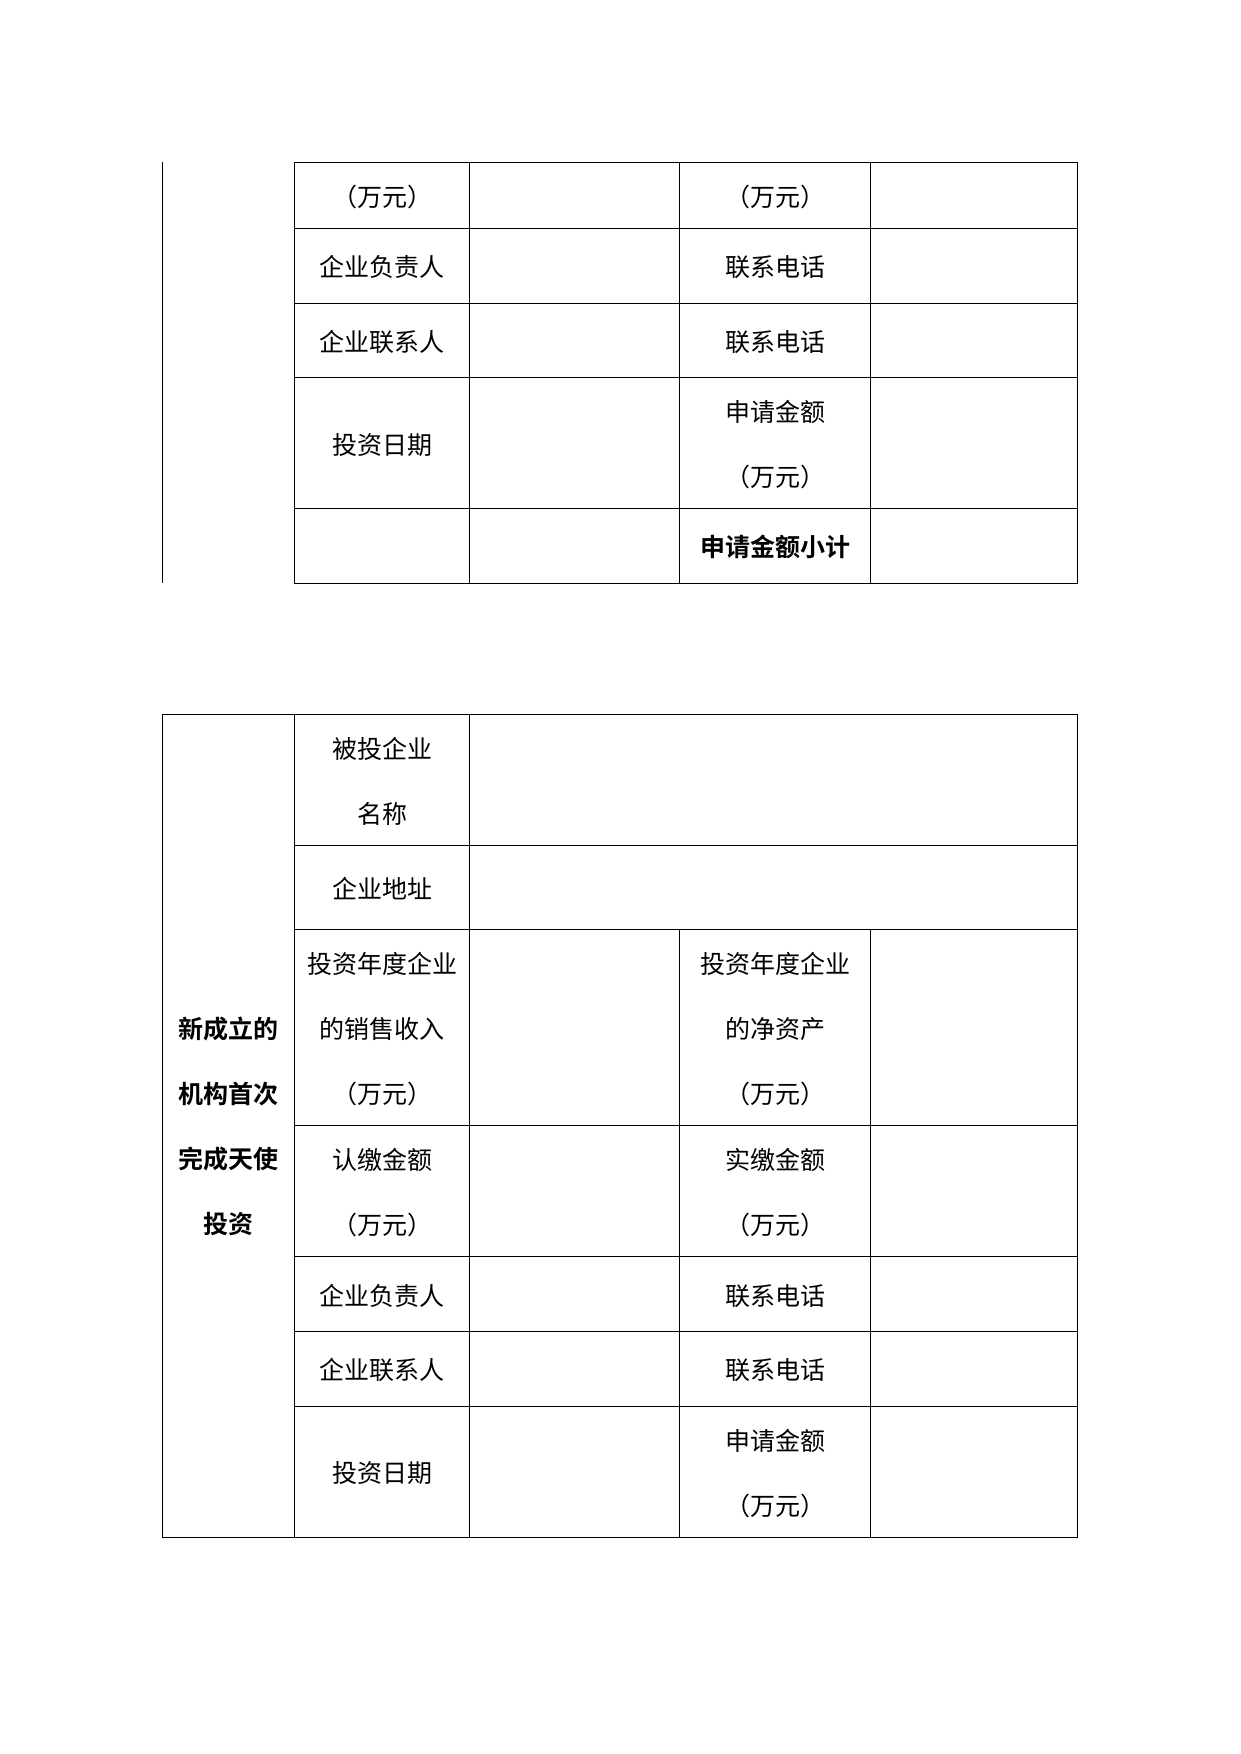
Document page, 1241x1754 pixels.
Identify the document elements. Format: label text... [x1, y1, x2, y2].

table_cell 投资日期 [295, 378, 469, 508]
table_cell [470, 1126, 679, 1256]
table_cell [871, 1407, 1077, 1537]
table_cell [871, 509, 1077, 583]
table_cell 认缴金额 （万元） [295, 163, 469, 228]
table_cell [470, 1332, 679, 1406]
table_cell 申请金额 （万元） [680, 378, 870, 508]
table_cell 申请金额小计 [680, 509, 870, 583]
table_cell [470, 229, 679, 303]
table_cell [871, 304, 1077, 377]
table_cell 企业地址 [295, 846, 469, 929]
table_cell [871, 163, 1077, 228]
table_cell [871, 229, 1077, 303]
table_cell [470, 1257, 679, 1331]
table_cell 投资日期 [295, 1407, 469, 1537]
table_cell 联系电话 [680, 1332, 870, 1406]
table_cell 实缴金额 （万元） [680, 1126, 870, 1256]
table_cell [470, 304, 679, 377]
table_cell 认缴金额 （万元） [295, 1126, 469, 1256]
table_cell [470, 930, 679, 1125]
table_cell [871, 1257, 1077, 1331]
table_cell [871, 1332, 1077, 1406]
table_cell [871, 378, 1077, 508]
table_cell 企业联系人 [295, 1332, 469, 1406]
table_cell 联系电话 [680, 304, 870, 377]
table_header 新成立的机构首次完成天使投资 [163, 715, 294, 1537]
table_cell 实缴金额 （万元） [680, 163, 870, 228]
table_cell [295, 509, 469, 583]
table_cell 联系电话 [680, 229, 870, 303]
table_cell 企业负责人 [295, 1257, 469, 1331]
table_cell [470, 163, 679, 228]
table_cell 联系电话 [680, 1257, 870, 1331]
table_cell [871, 930, 1077, 1125]
table_cell [871, 1126, 1077, 1256]
table_cell 企业联系人 [295, 304, 469, 377]
table_cell 投资年度企业的销售收入（万元） [295, 930, 469, 1125]
table_cell [470, 1407, 679, 1537]
table_cell 投资年度企业的净资产 （万元） [680, 930, 870, 1125]
table_header [470, 715, 1077, 845]
table_cell [470, 378, 679, 508]
table_header 被投企业 名称 [295, 715, 469, 845]
table_cell [470, 846, 1077, 929]
table_cell [470, 509, 679, 583]
table_cell 申请金额 （万元） [680, 1407, 870, 1537]
table_cell 企业负责人 [295, 229, 469, 303]
